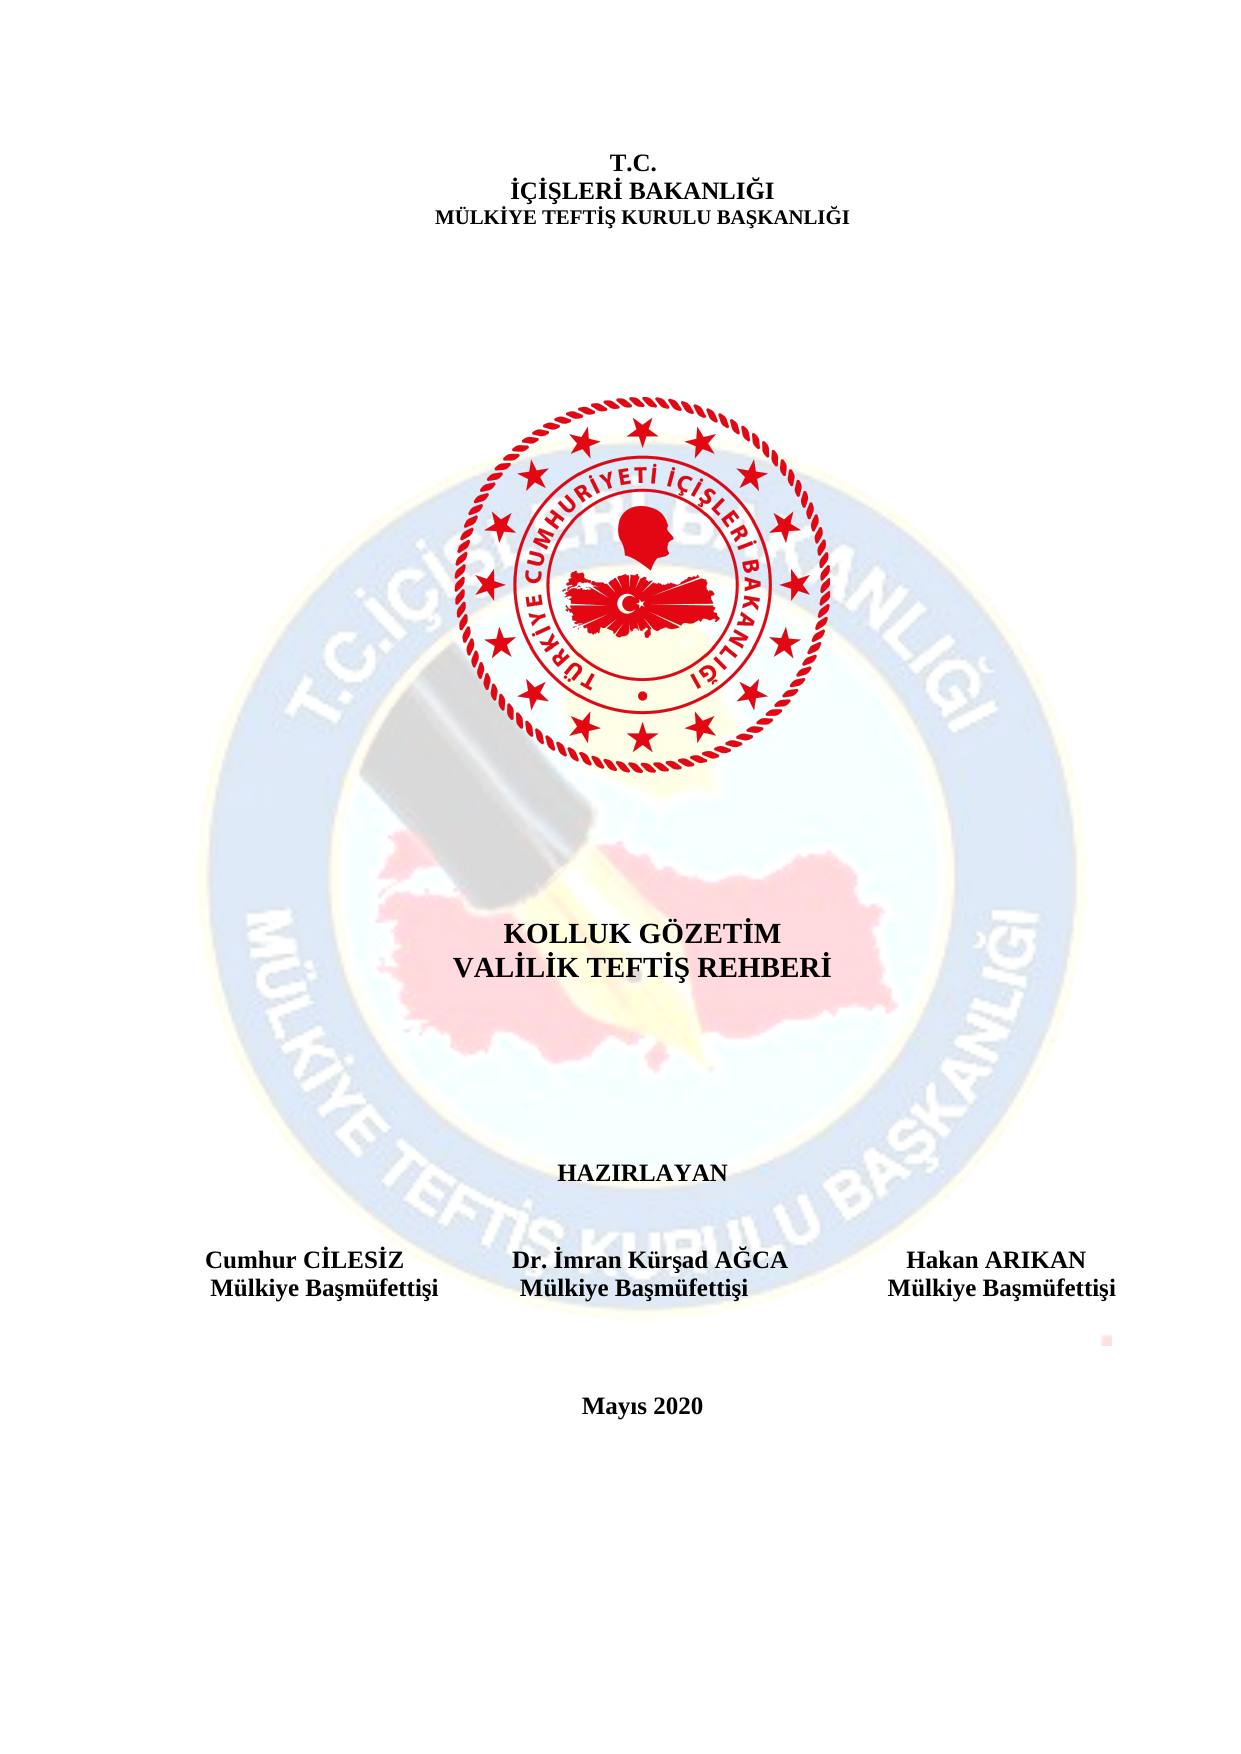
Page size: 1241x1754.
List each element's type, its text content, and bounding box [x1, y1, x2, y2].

text KOLLUK GÖZETİM [148, 917, 1137, 950]
text Cumhur CİLESİZ Dr. İmran Kürşad AĞCA Hakan ARIKAN [148, 1245, 1137, 1273]
text Mayıs 2020 [148, 1391, 1137, 1420]
text İÇİŞLERİ BAKANLIĞI [148, 176, 1137, 205]
text Mülkiye Başmüfettişi Mülkiye Başmüfettişi Mülkiye Başmüfettişi [148, 1273, 1137, 1302]
text MÜLKİYE TEFTİŞ KURULU BAŞKANLIĞI [148, 205, 1137, 229]
text HAZIRLAYAN [148, 1156, 1137, 1187]
picture [454, 397, 831, 773]
text T.C. [517, 148, 1137, 176]
text VALİLİK TEFTİŞ REHBERİ [148, 950, 1137, 984]
